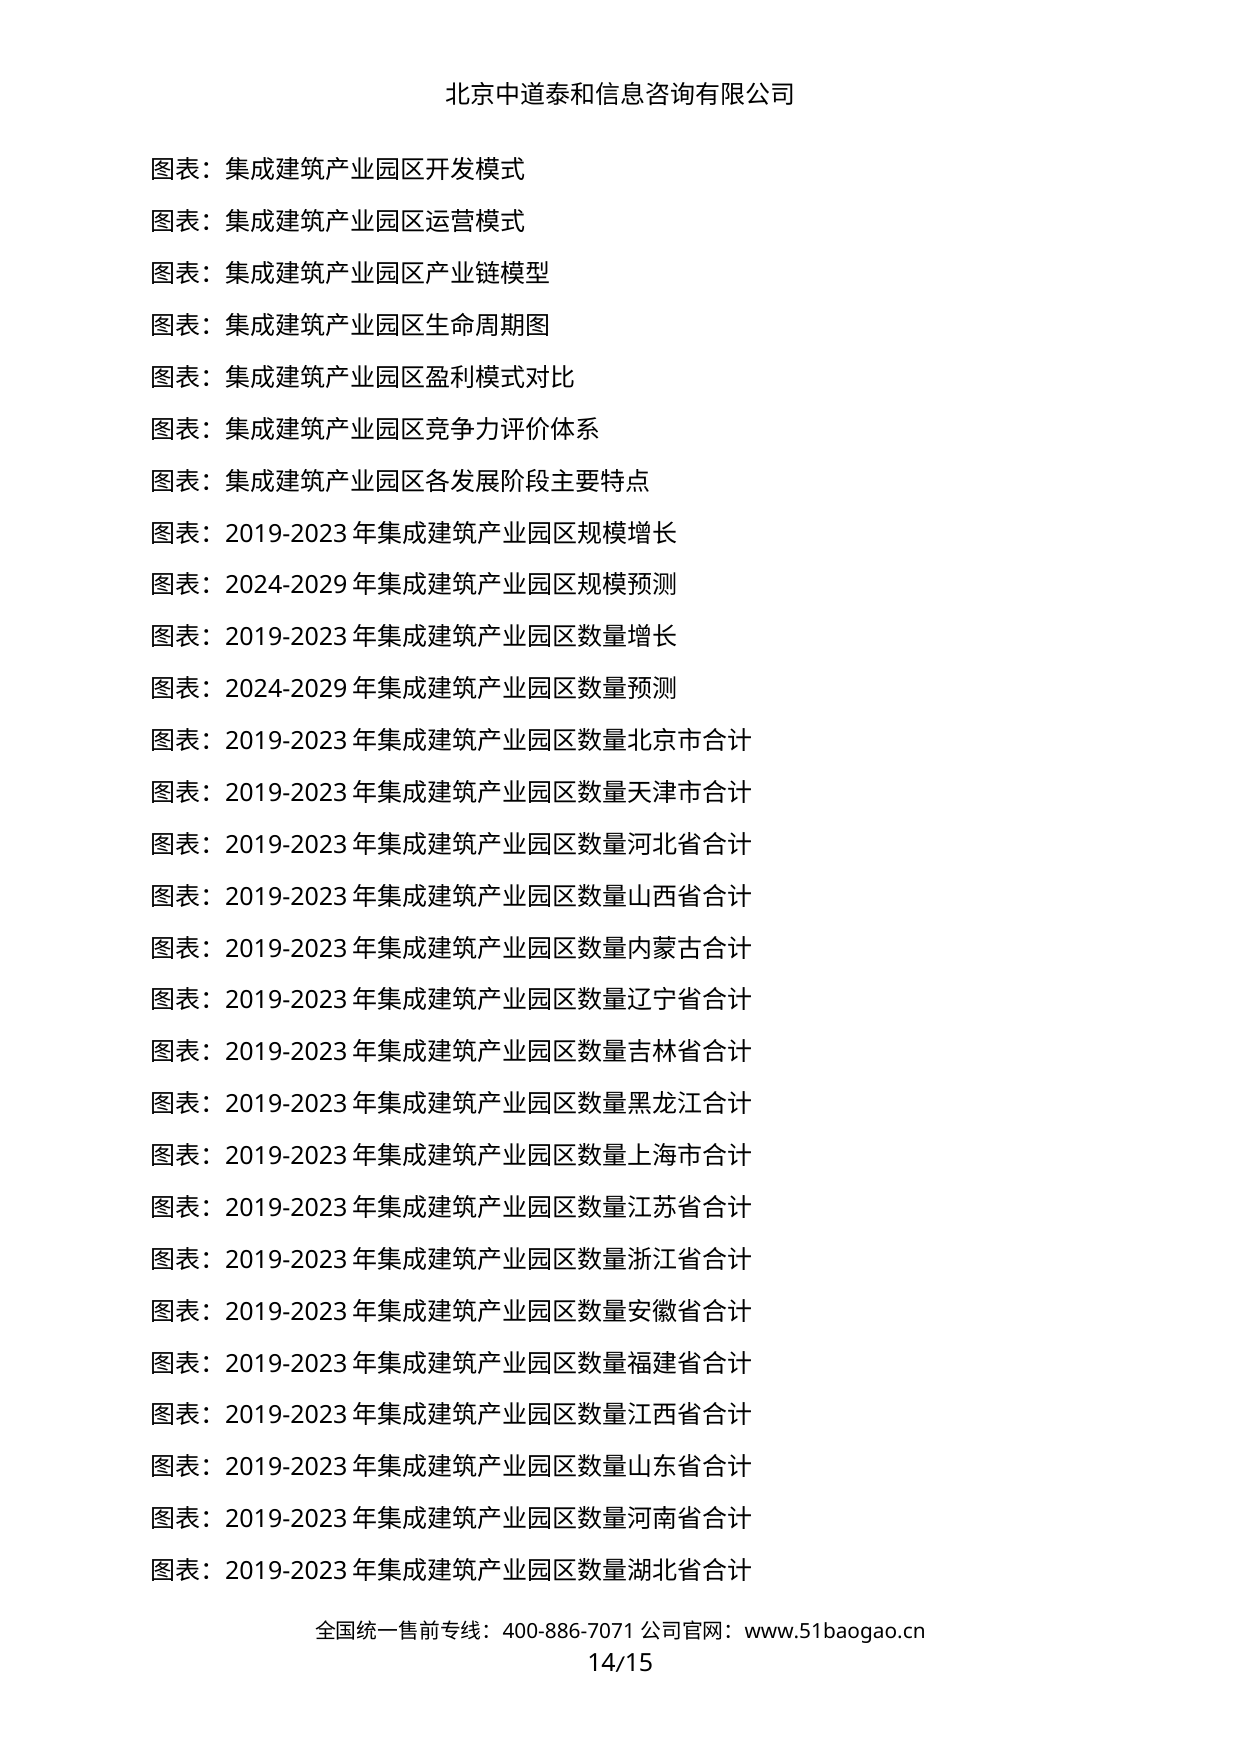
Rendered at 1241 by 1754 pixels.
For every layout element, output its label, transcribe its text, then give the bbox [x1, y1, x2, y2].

text 图表：集成建筑产业园区运营模式 [150, 202, 1090, 238]
text 图表：2019-2023年集成建筑产业园区数量江西省合计 [150, 1395, 1090, 1431]
text 图表：集成建筑产业园区生命周期图 [150, 306, 1090, 342]
text 图表：2019-2023年集成建筑产业园区规模增长 [150, 513, 1090, 549]
text 图表：集成建筑产业园区各发展阶段主要特点 [150, 461, 1090, 497]
text 图表：2019-2023年集成建筑产业园区数量增长 [150, 617, 1090, 653]
text 图表：2019-2023年集成建筑产业园区数量湖北省合计 [150, 1551, 1090, 1587]
text 图表：2019-2023年集成建筑产业园区数量山东省合计 [150, 1447, 1090, 1483]
text 图表：2019-2023年集成建筑产业园区数量天津市合计 [150, 772, 1090, 809]
text 图表：2019-2023年集成建筑产业园区数量内蒙古合计 [150, 928, 1090, 964]
text 图表：集成建筑产业园区产业链模型 [150, 254, 1090, 290]
text 图表：2019-2023年集成建筑产业园区数量安徽省合计 [150, 1291, 1090, 1327]
text 图表：集成建筑产业园区竞争力评价体系 [150, 409, 1090, 446]
text 图表：集成建筑产业园区开发模式 [150, 150, 1090, 186]
text 图表：2019-2023年集成建筑产业园区数量浙江省合计 [150, 1239, 1090, 1276]
text 图表：2019-2023年集成建筑产业园区数量河北省合计 [150, 824, 1090, 861]
text 图表：2019-2023年集成建筑产业园区数量山西省合计 [150, 876, 1090, 912]
text 图表：2019-2023年集成建筑产业园区数量北京市合计 [150, 721, 1090, 757]
text 图表：集成建筑产业园区盈利模式对比 [150, 357, 1090, 394]
text 图表：2019-2023年集成建筑产业园区数量黑龙江合计 [150, 1084, 1090, 1120]
text 图表：2024-2029年集成建筑产业园区数量预测 [150, 669, 1090, 705]
text 图表：2019-2023年集成建筑产业园区数量吉林省合计 [150, 1032, 1090, 1068]
text 图表：2019-2023年集成建筑产业园区数量上海市合计 [150, 1136, 1090, 1172]
text 图表：2019-2023年集成建筑产业园区数量福建省合计 [150, 1343, 1090, 1379]
text 图表：2019-2023年集成建筑产业园区数量河南省合计 [150, 1499, 1090, 1535]
text 图表：2024-2029年集成建筑产业园区规模预测 [150, 565, 1090, 601]
text 图表：2019-2023年集成建筑产业园区数量辽宁省合计 [150, 980, 1090, 1016]
text 图表：2019-2023年集成建筑产业园区数量江苏省合计 [150, 1187, 1090, 1224]
